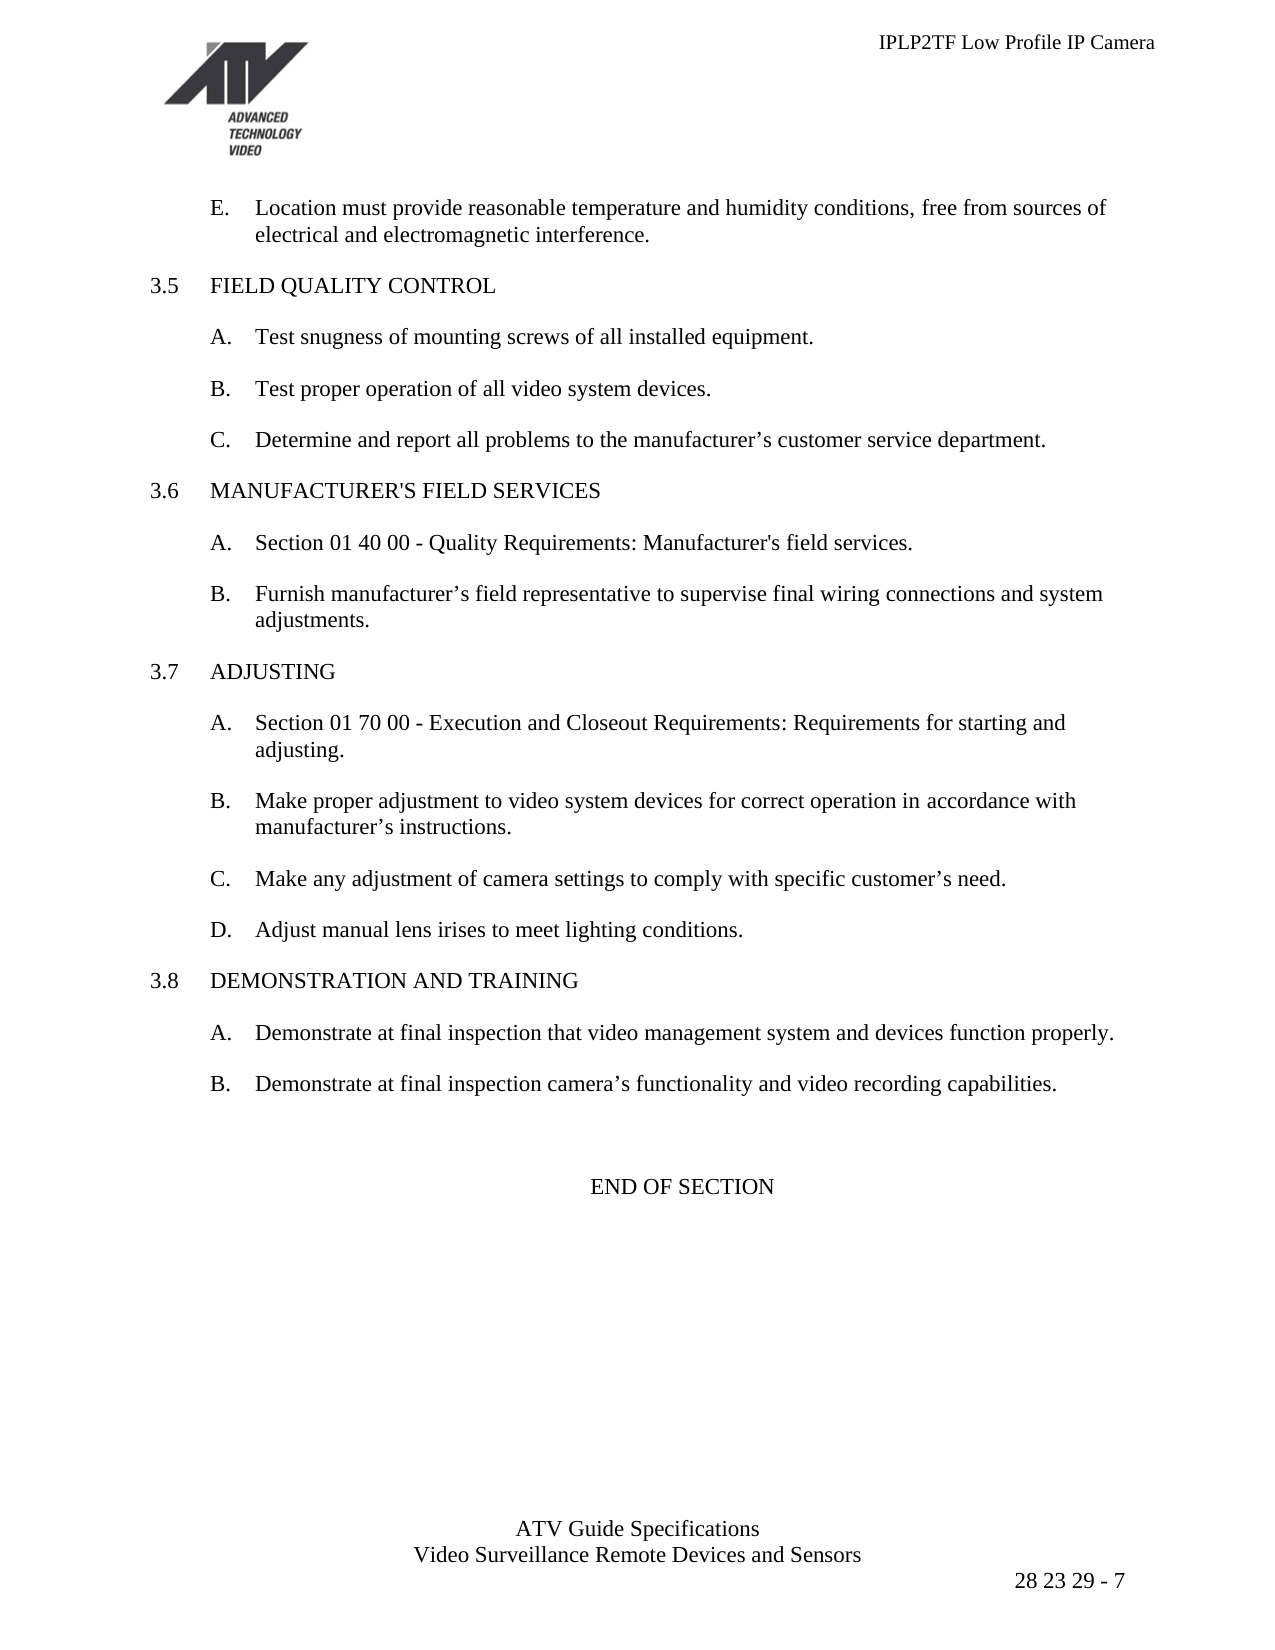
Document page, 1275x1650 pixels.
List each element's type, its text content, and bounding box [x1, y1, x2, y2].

text ADJUSTING [150, 658, 1155, 684]
text Demonstrate at final inspection that video management system and devices function properly. [210, 1019, 1155, 1045]
text Test snugness of mounting screws of all installed equipment. [210, 323, 1155, 350]
text Make proper adjustment to video system devices for correct operation in accordance with manufacturer’s instructions. [210, 787, 1155, 840]
text Section 01 40 00 - Quality Requirements: Manufacturer's field services. [210, 529, 1155, 555]
list END OF SECTION [210, 1173, 1155, 1199]
text MANUFACTURER'S FIELD SERVICES [150, 477, 1155, 504]
text Determine and report all problems to the manufacturer’s customer service department. [210, 426, 1155, 452]
text Test proper operation of all video system devices. [210, 375, 1155, 401]
text Adjust manual lens irises to meet lighting conditions. [210, 916, 1155, 942]
text Section 01 70 00 - Execution and Closeout Requirements: Requirements for starting and adjusting. [210, 709, 1155, 762]
picture [150, 30, 322, 168]
text Make any adjustment of camera settings to comply with specific customer’s need. [210, 865, 1155, 891]
text Furnish manufacturer’s field representative to supervise final wiring connections and system adjustments. [210, 580, 1155, 633]
text Demonstrate at final inspection camera’s functionality and video recording capabilities. [210, 1070, 1155, 1096]
text DEMONSTRATION AND TRAINING [150, 967, 1155, 994]
text Location must provide reasonable temperature and humidity conditions, free from sources of electrical and electromagnetic interference. [210, 194, 1155, 247]
text FIELD QUALITY CONTROL [150, 272, 1155, 298]
